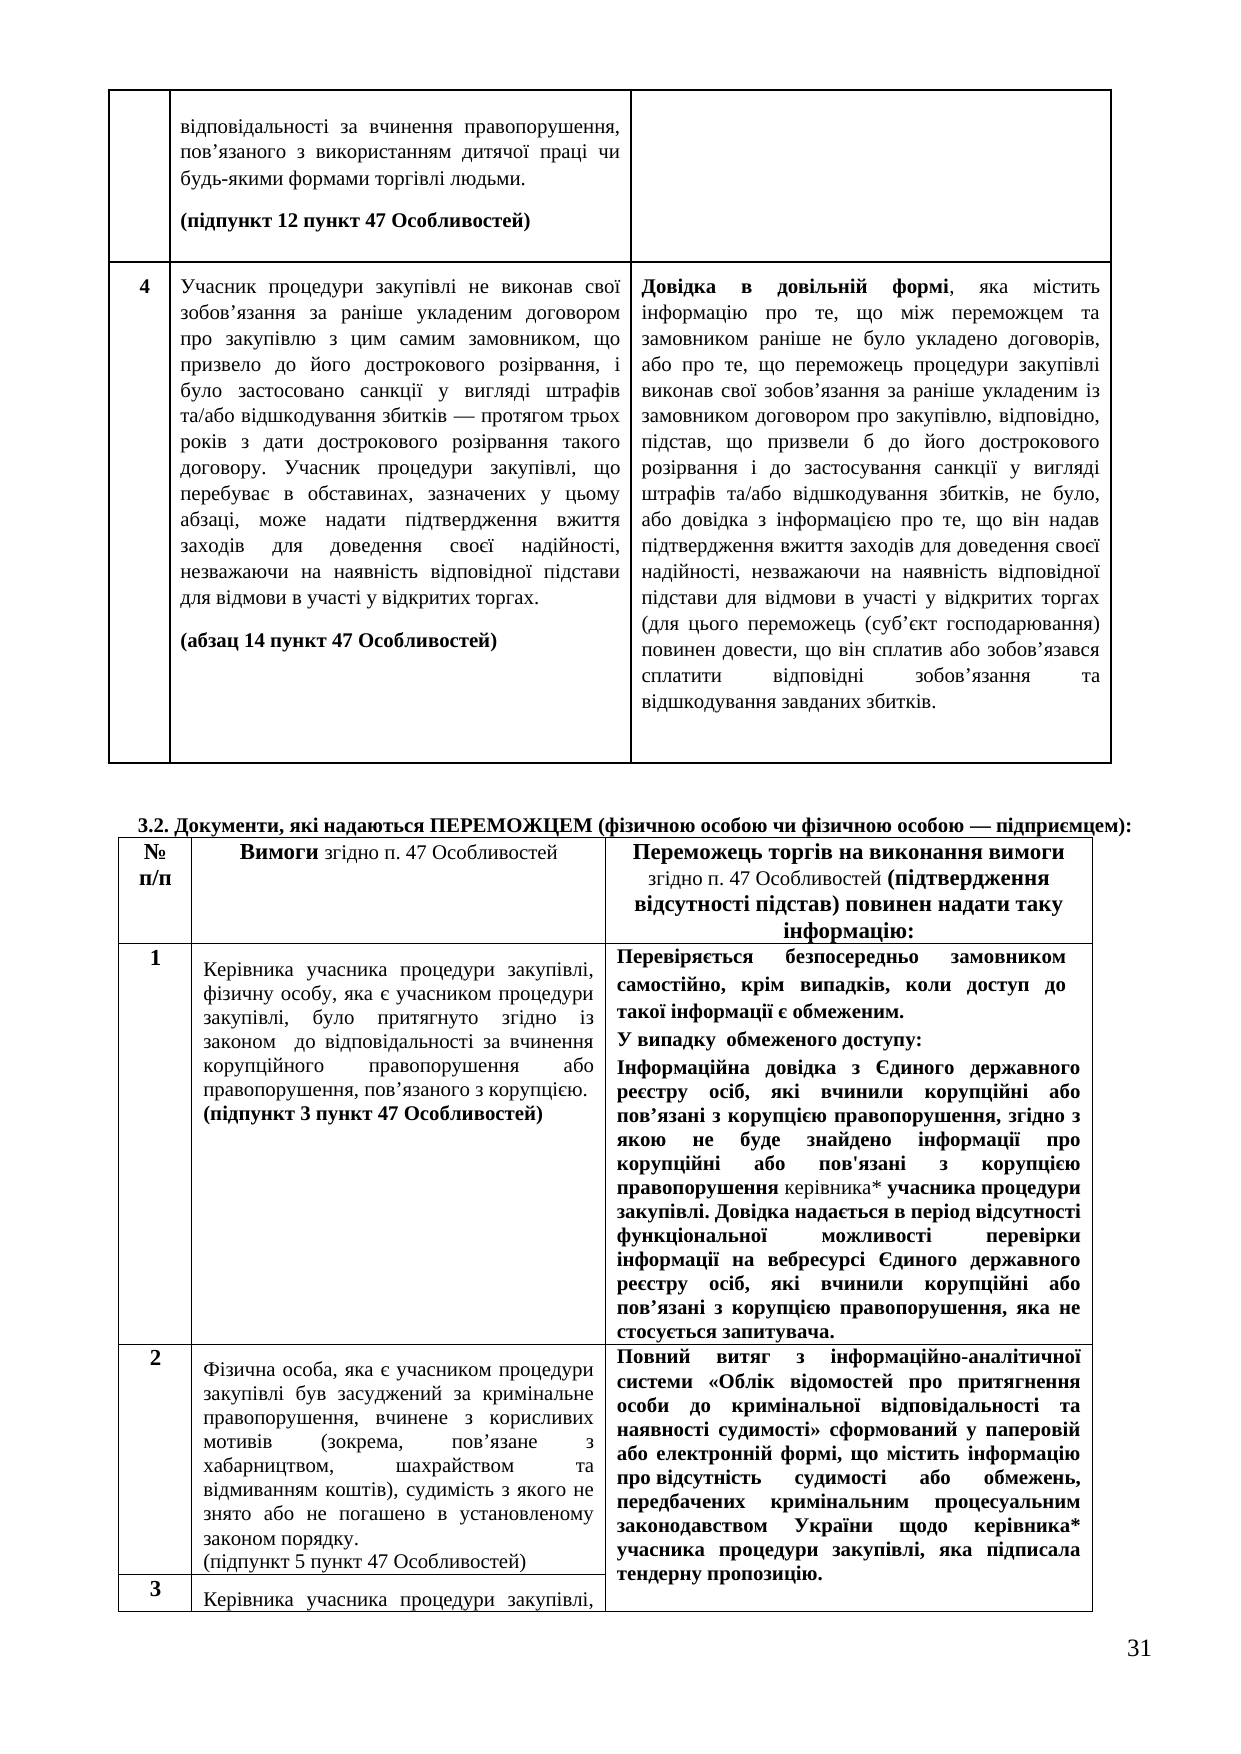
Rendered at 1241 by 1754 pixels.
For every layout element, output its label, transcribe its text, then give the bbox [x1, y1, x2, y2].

table_cell Фізична особа, яка є учасником процедури закупівлі був засуджений за кримінальне правопорушення, вчинене з корисливих мотивів (зокрема, пов’язане з хабарництвом, шахрайством та відмиванням коштів), судимість з якого не знято або не погашено в установленому законом порядку. (підпункт 5 пункт 47 Особливостей) [192, 1345, 605, 1573]
text 3.2. Документи, які надаються ПЕРЕМОЖЦЕМ (фізичною особою чи фізичною особою — підприємцем): [118, 813, 1152, 837]
table_header № п/п [119, 838, 191, 943]
table_header Вимоги згідно п. 47 Особливостей [192, 838, 605, 943]
table_cell Учасник процедури закупівлі не виконав свої зобов’язання за раніше укладеним договором про закупівлю з цим самим замовником, що призвело до його дострокового розірвання, і було застосовано санкції у вигляді штрафів та/або відшкодування збитків — протягом трьох років з дати дострокового розірвання такого договору. Учасник процедури закупівлі, що перебуває в обставинах, зазначених у цьому абзаці, може надати підтвердження вжиття заходів для доведення своєї надійності, незважаючи на наявність відповідної підстави для відмови в участі у відкритих торгах. (абзац 14 пункт 47 Особливостей) [171, 263, 630, 762]
table_cell Перевіряється безпосередньо замовником самостійно, крім випадків, коли доступ до такої інформації є обмеженим. У випадку обмеженого доступу: Інформаційна довідка з Єдиного державного реєстру осіб, які вчинили корупційні або пов’язані з корупцією правопорушення, згідно з якою не буде знайдено інформації про корупційні або пов'язані з корупцією правопорушення керівника* учасника процедури закупівлі. Довідка надається в період відсутності функціональної можливості перевірки інформації на вебресурсі Єдиного державного реєстру осіб, які вчинили корупційні або пов’язані з корупцією правопорушення, яка не стосується запитувача. [606, 944, 1092, 1343]
table_cell Довідка в довільній формі, яка містить інформацію про те, що між переможцем та замовником раніше не було укладено договорів, або про те, що переможець процедури закупівлі виконав свої зобов’язання за раніше укладеним із замовником договором про закупівлю, відповідно, підстав, що призвели б до його дострокового розірвання і до застосування санкції у вигляді штрафів та/або відшкодування збитків, не було, або довідка з інформацією про те, що він надав підтвердження вжиття заходів для доведення своєї надійності, незважаючи на наявність відповідної підстави для відмови в участі у відкритих торгах (для цього переможець (суб’єкт господарювання) повинен довести, що він сплатив або зобов’язався сплатити відповідні зобов’язання та відшкодування завданих збитків. [632, 263, 1110, 762]
table_cell 3 [110, 91, 169, 261]
table_cell 3 [119, 1575, 191, 1611]
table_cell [171, 91, 630, 261]
table_cell 4 [110, 263, 169, 762]
table_cell 1 [119, 944, 191, 1343]
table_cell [192, 1575, 605, 1611]
table_cell Керівника учасника процедури закупівлі, фізичну особу, яка є учасником процедури закупівлі, було притягнуто згідно із законом до відповідальності за вчинення корупційного правопорушення або правопорушення, пов’язаного з корупцією. (підпункт 3 пункт 47 Особливостей) [192, 944, 605, 1343]
table_cell 2 [119, 1345, 191, 1573]
table_header Переможець торгів на виконання вимоги згідно п. 47 Особливостей (підтвердження відсутності підстав) повинен надати таку інформацію: [606, 838, 1092, 943]
table_cell Повний витяг з інформаційно-аналітичної системи «Облік відомостей про притягнення особи до кримінальної відповідальності та наявності судимості» сформований у паперовій або електронній формі, що містить інформацію про відсутність судимості або обмежень, передбачених кримінальним процесуальним законодавством України щодо керівника* учасника процедури закупівлі, яка підписала тендерну пропозицію. Документ повинен бути не більше тридцятиденної давнини від дати подання документа. [606, 1345, 1092, 1611]
